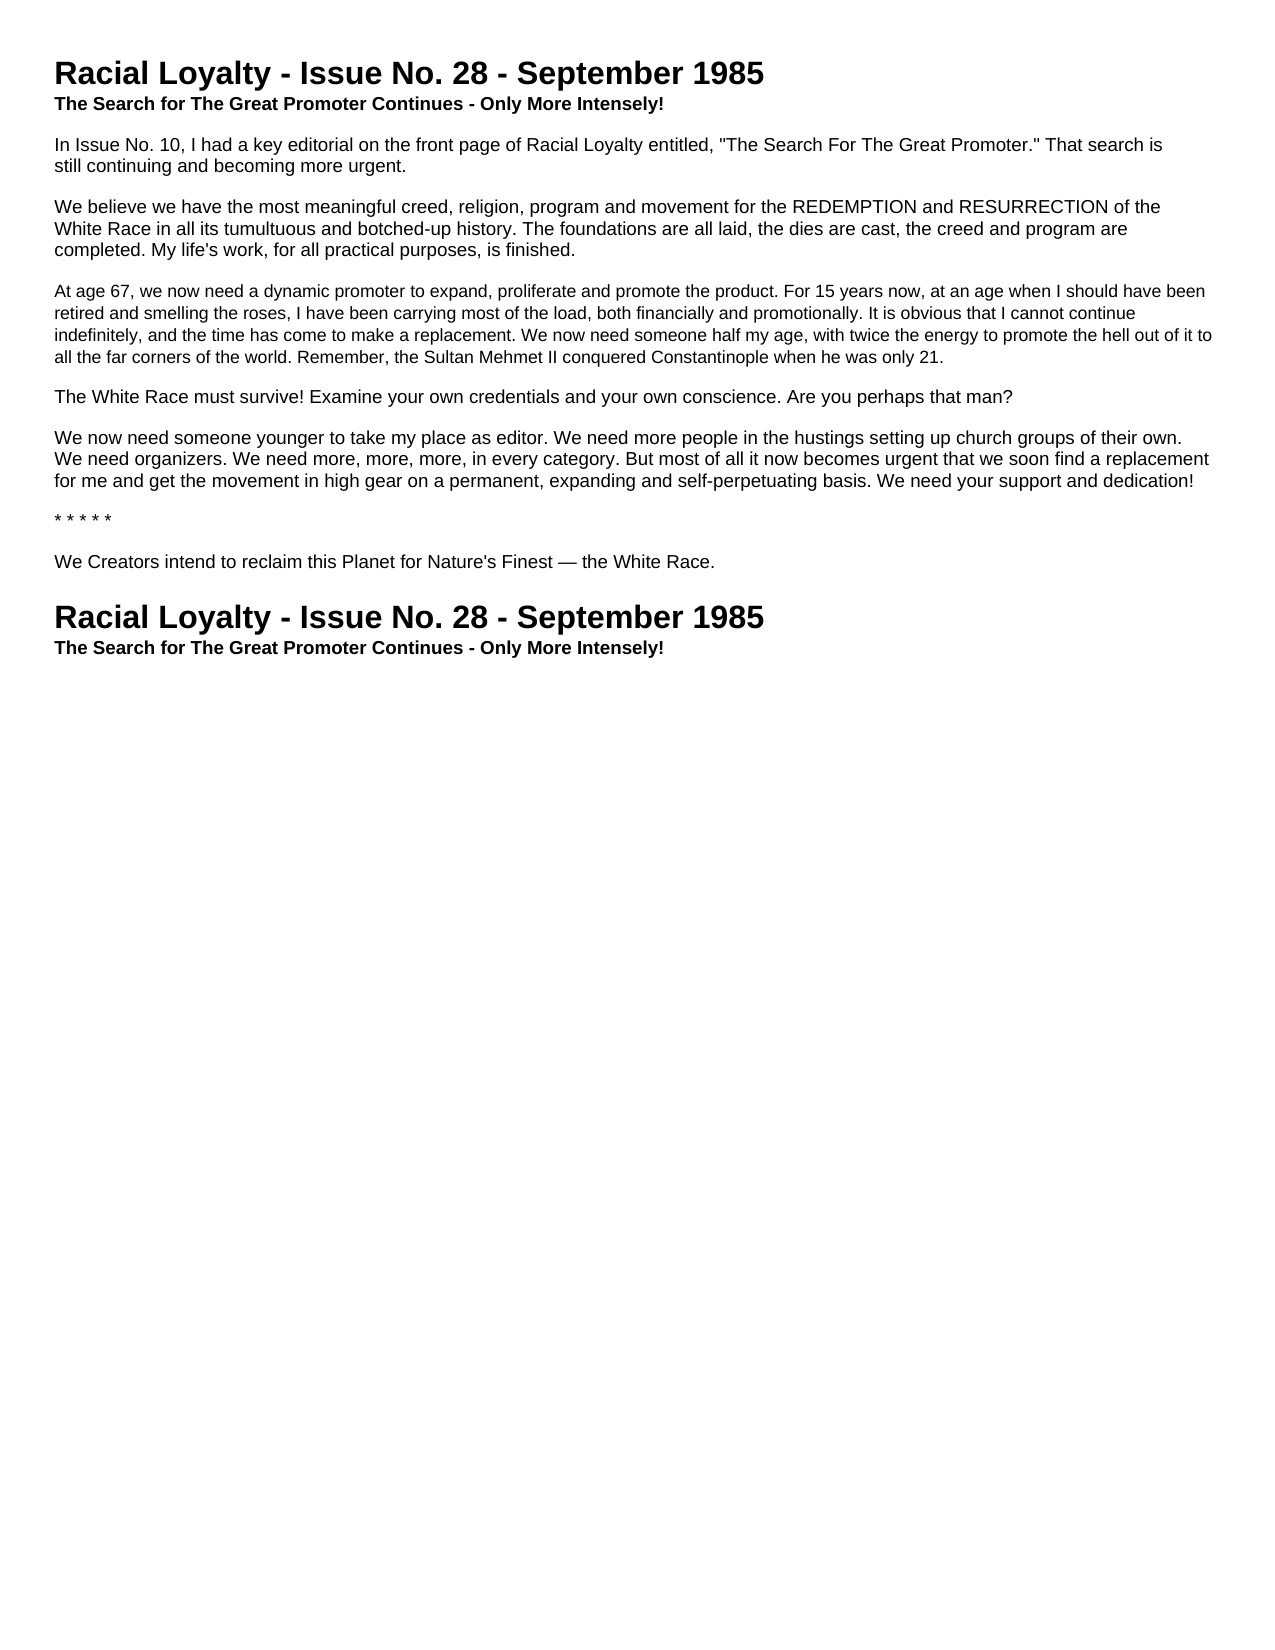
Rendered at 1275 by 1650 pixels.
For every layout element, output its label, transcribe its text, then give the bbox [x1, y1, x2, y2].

text The White Race must survive! Examine your own credentials and your own conscience. Are you perhaps that man? [54, 386, 1214, 407]
text We believe we have the most meaningful creed, religion, program and movement for the REDEMPTION and RESURRECTION of the White Race in all its tumultuous and botched-up history. The foundations are all laid, the dies are cast, the creed and program are completed. My life's work, for all practical purposes, is finished. [54, 196, 1192, 260]
text Racial Loyalty - Issue No. 28 - September 1985 [54, 598, 1214, 636]
text We Creators intend to reclaim this Planet for Nature's Finest — the White Race. [54, 551, 1214, 572]
text The Search for The Great Promoter Continues - Only More Intensely! [54, 93, 1214, 114]
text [54, 54, 1214, 91]
text We now need someone younger to take my place as editor. We need more people in the hustings setting up church groups of their own. We need organizers. We need more, more, more, in every category. But most of all it now becomes urgent that we soon find a replacement for me and get the movement in high gear on a permanent, expanding and self-perpetuating basis. We need your support and dedication! [54, 427, 1212, 491]
text The Search for The Great Promoter Continues - Only More Intensely! [54, 637, 1214, 659]
text In Issue No. 10, I had a key editorial on the front page of Racial Loyalty entitled, "The Search For The Great Promoter." That search is still continuing and becoming more urgent. [54, 134, 1175, 176]
text At age 67, we now need a dynamic promoter to expand, proliferate and promote the product. For 15 years now, at an age when I should have been retired and smelling the roses, I have been carrying most of the load, both financially and promotionally. It is obvious that I cannot continue indefinitely, and the time has come to make a replacement. We now need someone half my age, with twice the energy to promote the hell out of it to all the far corners of the world. Remember, the Sultan Mehmet II conquered Constantinople when he was only 21. [54, 280, 1214, 367]
text * * * * * [54, 510, 1214, 532]
